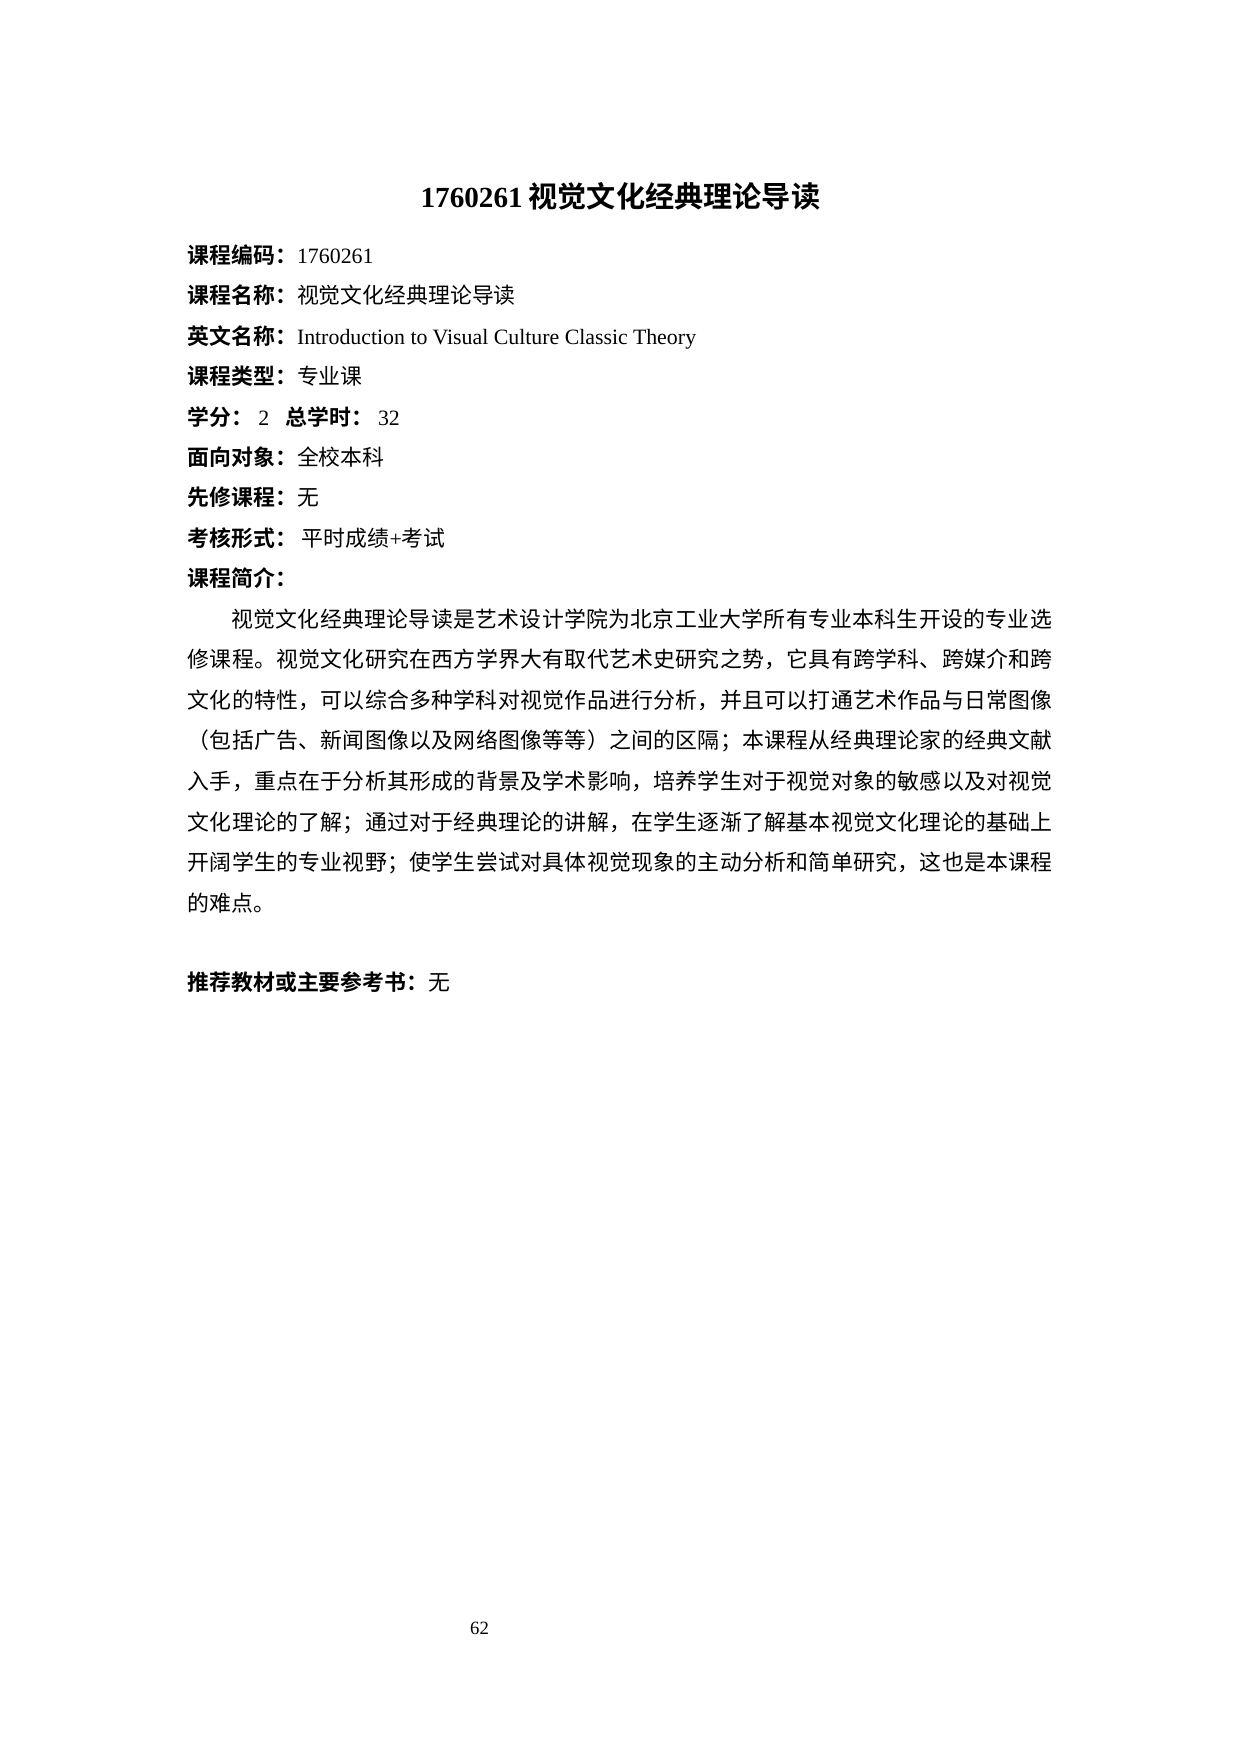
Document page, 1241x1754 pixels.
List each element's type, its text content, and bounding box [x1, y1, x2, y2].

text 课程类型：专业课 [187, 359, 1053, 391]
text 视觉文化经典理论导读是艺术设计学院为北京工业大学所有专业本科生开设的专业选修课程。视觉文化研究在西方学界大有取代艺术史研究之势，它具有跨学科、跨媒介和跨文化的特性，可以综合多种学科对视觉作品进行分析，并且可以打通艺术作品与日常图像（包括广告、新闻图像以及网络图像等等）之间的区隔；本课程从经典理论家的经典文献入手，重点在于分析其形成的背景及学术影响，培养学生对于视觉对象的敏感以及对视觉文化理论的了解；通过对于经典理论的讲解，在学生逐渐了解基本视觉文化理论的基础上，开阔学生的专业视野；使学生尝试对具体视觉现象的主动分析和简单研究，这也是本课程的难点。 [187, 601, 1053, 918]
text 面向对象：全校本科 [187, 439, 1053, 472]
text 1760261视觉文化经典理论导读 [187, 162, 1053, 227]
text 课程名称：视觉文化经典理论导读 [187, 278, 1053, 310]
text 推荐教材或主要参考书：无 [187, 965, 1053, 997]
text 课程简介： [187, 561, 1053, 593]
text 学分： 2 总学时： 32 [187, 399, 1053, 432]
text 课程编码：1760261 [187, 237, 1053, 270]
text 英文名称：Introduction to Visual Culture Classic Theory [187, 318, 1053, 351]
text 先修课程：无 [187, 480, 1053, 512]
text 考核形式： 平时成绩+考试 [187, 520, 1053, 553]
